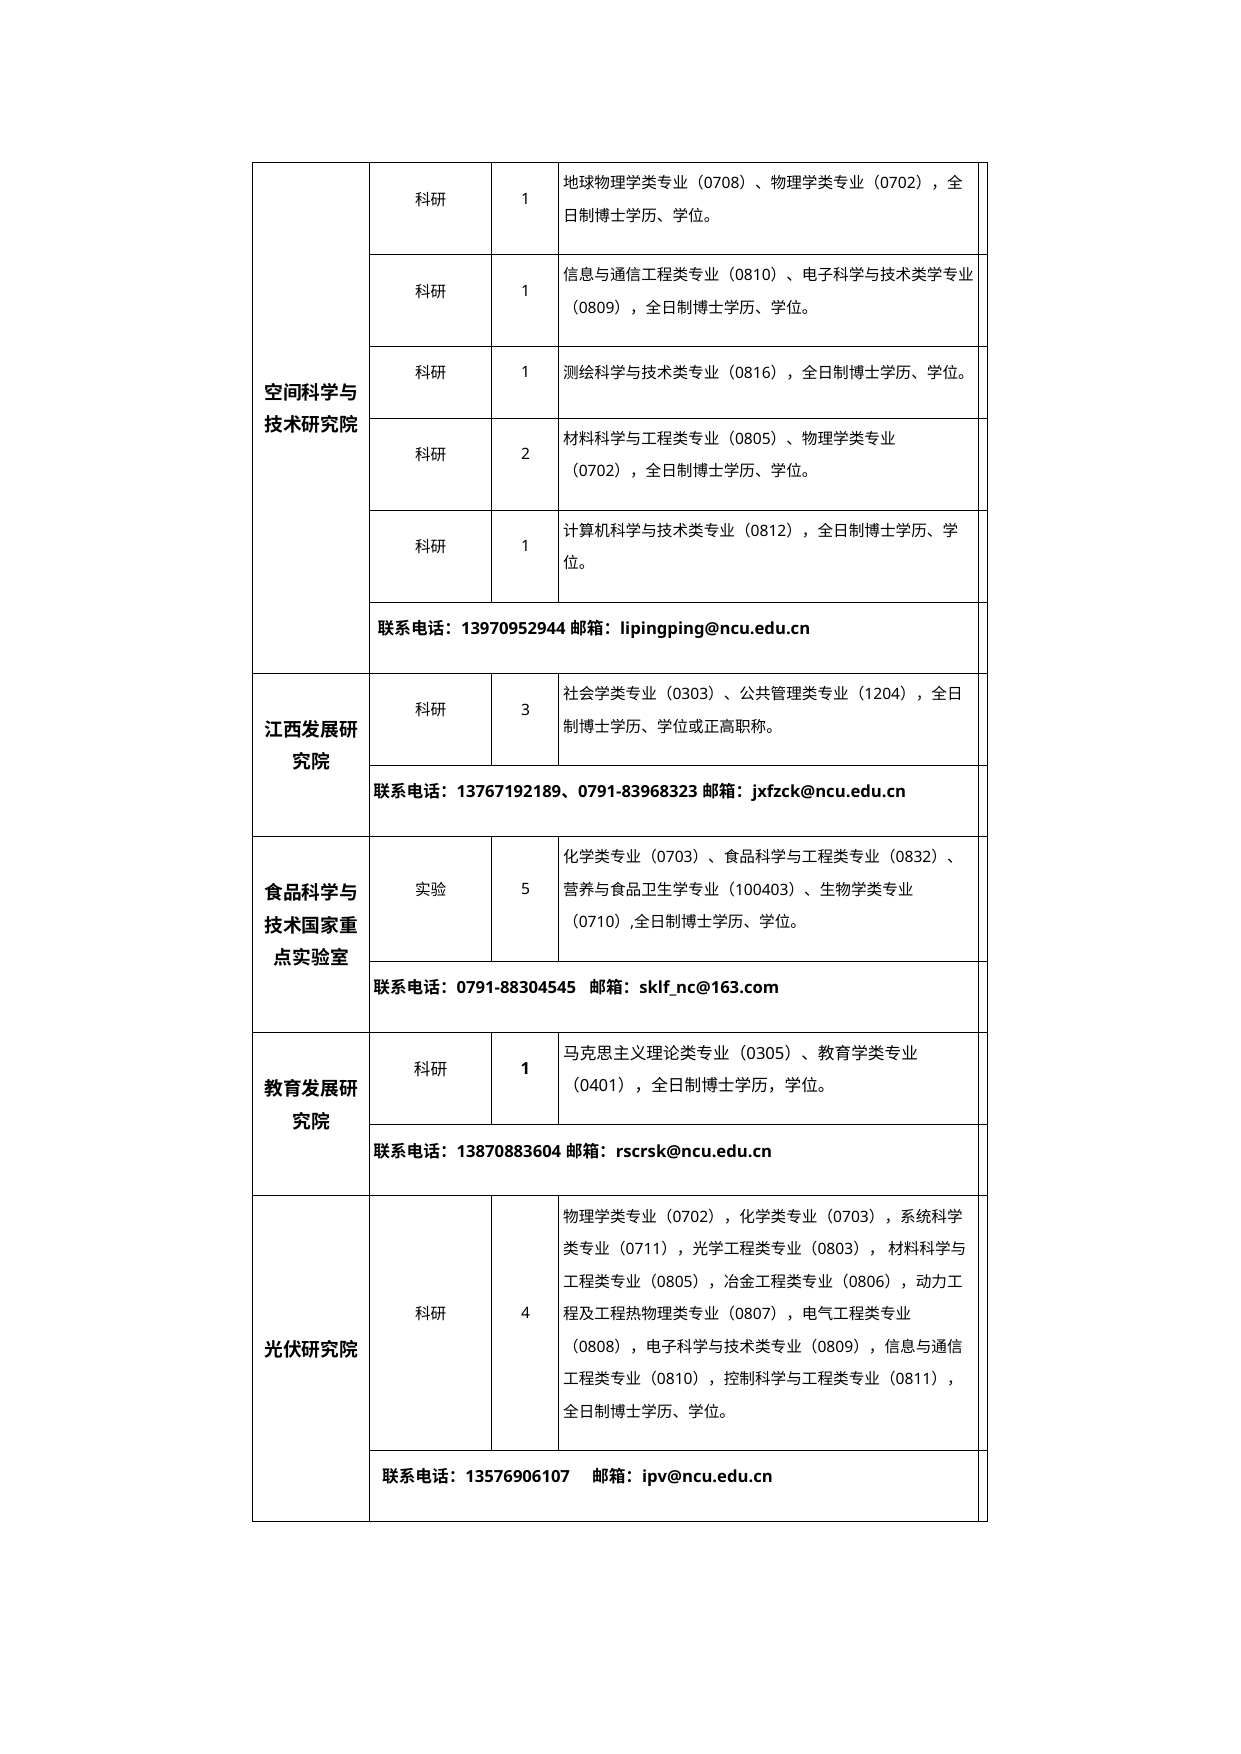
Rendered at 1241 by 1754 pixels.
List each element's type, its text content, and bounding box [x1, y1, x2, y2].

table_cell 科研 [370, 163, 491, 254]
table_cell 联系电话：13970952944 邮箱：lipingping@ncu.edu.cn [370, 603, 978, 673]
table_cell 2 [492, 419, 558, 509]
table_cell 1 [492, 163, 558, 254]
table_cell 马克思主义理论类专业（0305）、教育学类专业（0401），全日制博士学历，学位。 [559, 1033, 978, 1124]
table_cell 科研 [370, 1196, 491, 1450]
table_cell 化学类专业（0703）、食品科学与工程类专业（0832）、营养与食品卫生学专业（100403）、生物学类专业（0710）,全日制博士学历、学位。 [559, 837, 978, 961]
table_cell [979, 511, 987, 602]
table_cell 社会学类专业（0303）、公共管理类专业（1204），全日制博士学历、学位或正高职称。 [559, 674, 978, 765]
table_cell [979, 347, 987, 417]
table_cell 物理学类专业（0702），化学类专业（0703），系统科学类专业（0711），光学工程类专业（0803）， 材料科学与工程类专业（0805），冶金工程类专业（0806），动力工程及工程热物理类专业（0807），电气工程类专业（0808），电子科学与技术类专业（0809），信息与通信工程类专业（0810），控制科学与工程类专业（0811），全日制博士学历、学位。 [559, 1196, 978, 1450]
table_cell 科研 [370, 1033, 491, 1124]
table_cell [979, 419, 987, 509]
table_cell [979, 603, 987, 673]
table_cell [979, 1196, 987, 1450]
table_cell 联系电话：13767192189、0791-83968323 邮箱：jxfzck@ncu.edu.cn [370, 766, 978, 836]
table_cell 5 [492, 837, 558, 961]
table_cell 实验 [370, 837, 491, 961]
table_cell 地球物理学类专业（0708）、物理学类专业（0702），全日制博士学历、学位。 [559, 163, 978, 254]
table_cell [979, 163, 987, 254]
table_cell [979, 1033, 987, 1124]
table_cell 教育发展研究院 [253, 1033, 369, 1195]
table_cell 4 [492, 1196, 558, 1450]
table_cell 3 [492, 674, 558, 765]
table_cell [979, 255, 987, 346]
table_cell 科研 [370, 511, 491, 602]
table_cell 联系电话：13870883604 邮箱：rscrsk@ncu.edu.cn [370, 1125, 978, 1195]
table_cell 联系电话：13576906107 邮箱：ipv@ncu.edu.cn [370, 1451, 978, 1521]
table_cell 科研 [370, 347, 491, 417]
table_cell 信息与通信工程类专业（0810）、电子科学与技术类学专业（0809），全日制博士学历、学位。 [559, 255, 978, 346]
table_cell 科研 [370, 255, 491, 346]
table_cell [979, 766, 987, 836]
table_cell 材料科学与工程类专业（0805）、物理学类专业（0702），全日制博士学历、学位。 [559, 419, 978, 509]
table_cell [979, 1451, 987, 1521]
table_cell [979, 674, 987, 765]
table_cell 科研 [370, 419, 491, 509]
table_cell 1 [492, 1033, 558, 1124]
table_cell [979, 962, 987, 1032]
table_cell 1 [492, 511, 558, 602]
table_cell 1 [492, 347, 558, 417]
table_cell 1 [492, 255, 558, 346]
table_cell 计算机科学与技术类专业（0812），全日制博士学历、学位。 [559, 511, 978, 602]
table_cell 食品科学与技术国家重点实验室 [253, 837, 369, 1032]
table_cell 江西发展研究院 [253, 674, 369, 836]
table_cell 空间科学与技术研究院 [253, 163, 369, 673]
table_cell 联系电话：0791-88304545 邮箱：sklf_nc@163.com [370, 962, 978, 1032]
table_cell 光伏研究院 [253, 1196, 369, 1521]
table_cell 测绘科学与技术类专业（0816），全日制博士学历、学位。 [559, 347, 978, 417]
table_cell [979, 837, 987, 961]
table_cell 科研 [370, 674, 491, 765]
table_cell [979, 1125, 987, 1195]
